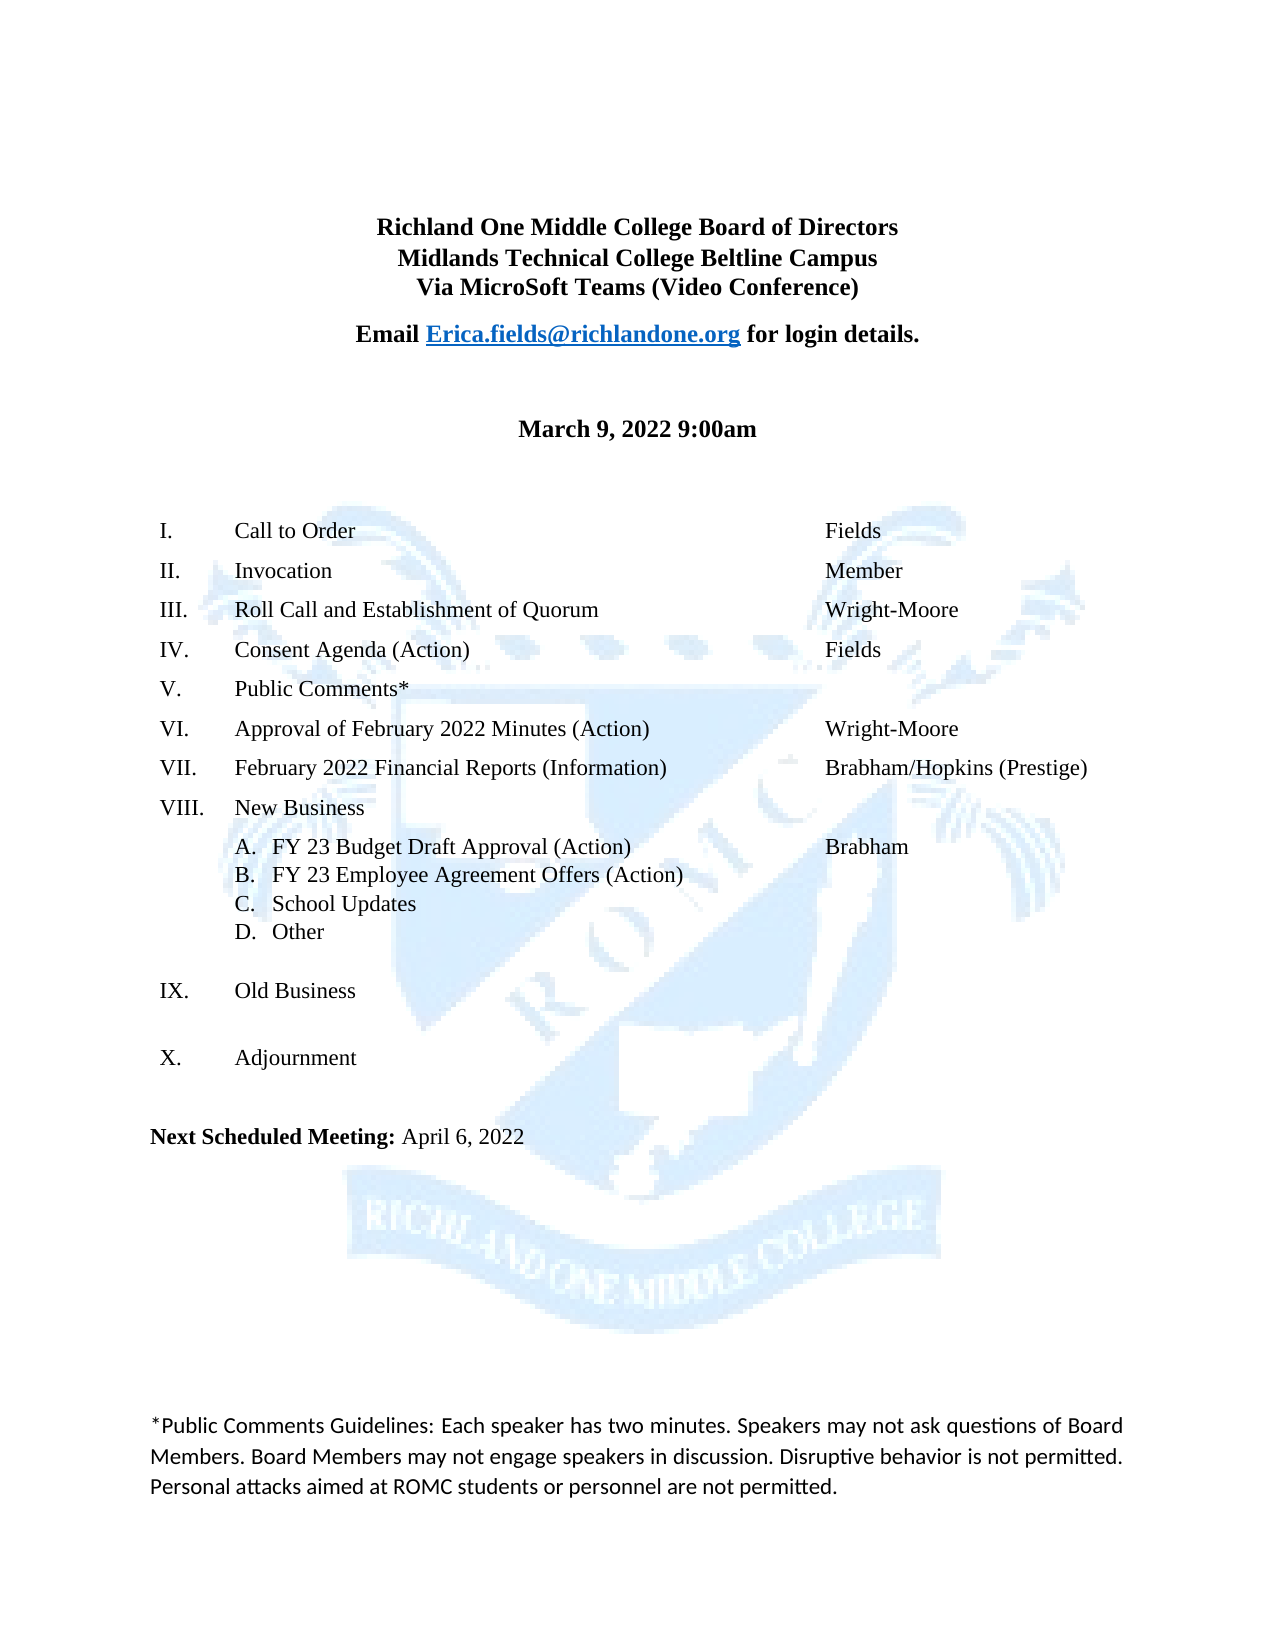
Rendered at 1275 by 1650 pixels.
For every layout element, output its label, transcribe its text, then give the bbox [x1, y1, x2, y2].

list School Updates [234, 890, 1125, 916]
list Public Comments* [159, 675, 1125, 701]
list Roll Call and Establishment of Quorum Wright-Moore [159, 596, 1125, 622]
list Consent Agenda (Action) Fields [159, 636, 1125, 662]
list February 2022 Financial Reports (Information) Brabham/Hopkins (Prestige) [159, 754, 1125, 780]
list Other [234, 918, 1125, 945]
list Approval of February 2022 Minutes (Action) Wright-Moore [159, 714, 1125, 741]
list Old Business [159, 977, 1125, 1003]
text Richland One Middle College Board of Directors [150, 212, 1125, 241]
text March 9, 2022 9:00am [150, 414, 1125, 443]
list New Business [159, 793, 1125, 820]
list Invocation Member [159, 557, 1125, 583]
list Adjournment [159, 1044, 1125, 1071]
text Email Erica.fields@richlandone.org for login details. [150, 319, 1125, 348]
list Call to Order Fields [159, 517, 1125, 543]
text Via MicroSoft Teams (Video Conference) [150, 272, 1125, 301]
text Next Scheduled Meeting: April 6, 2022 [150, 1123, 1125, 1150]
text Midlands Technical College Beltline Campus [150, 243, 1125, 272]
list FY 23 Budget Draft Approval (Action) Brabham [234, 833, 1125, 859]
list FY 23 Employee Agreement Offers (Action) [234, 861, 1125, 888]
